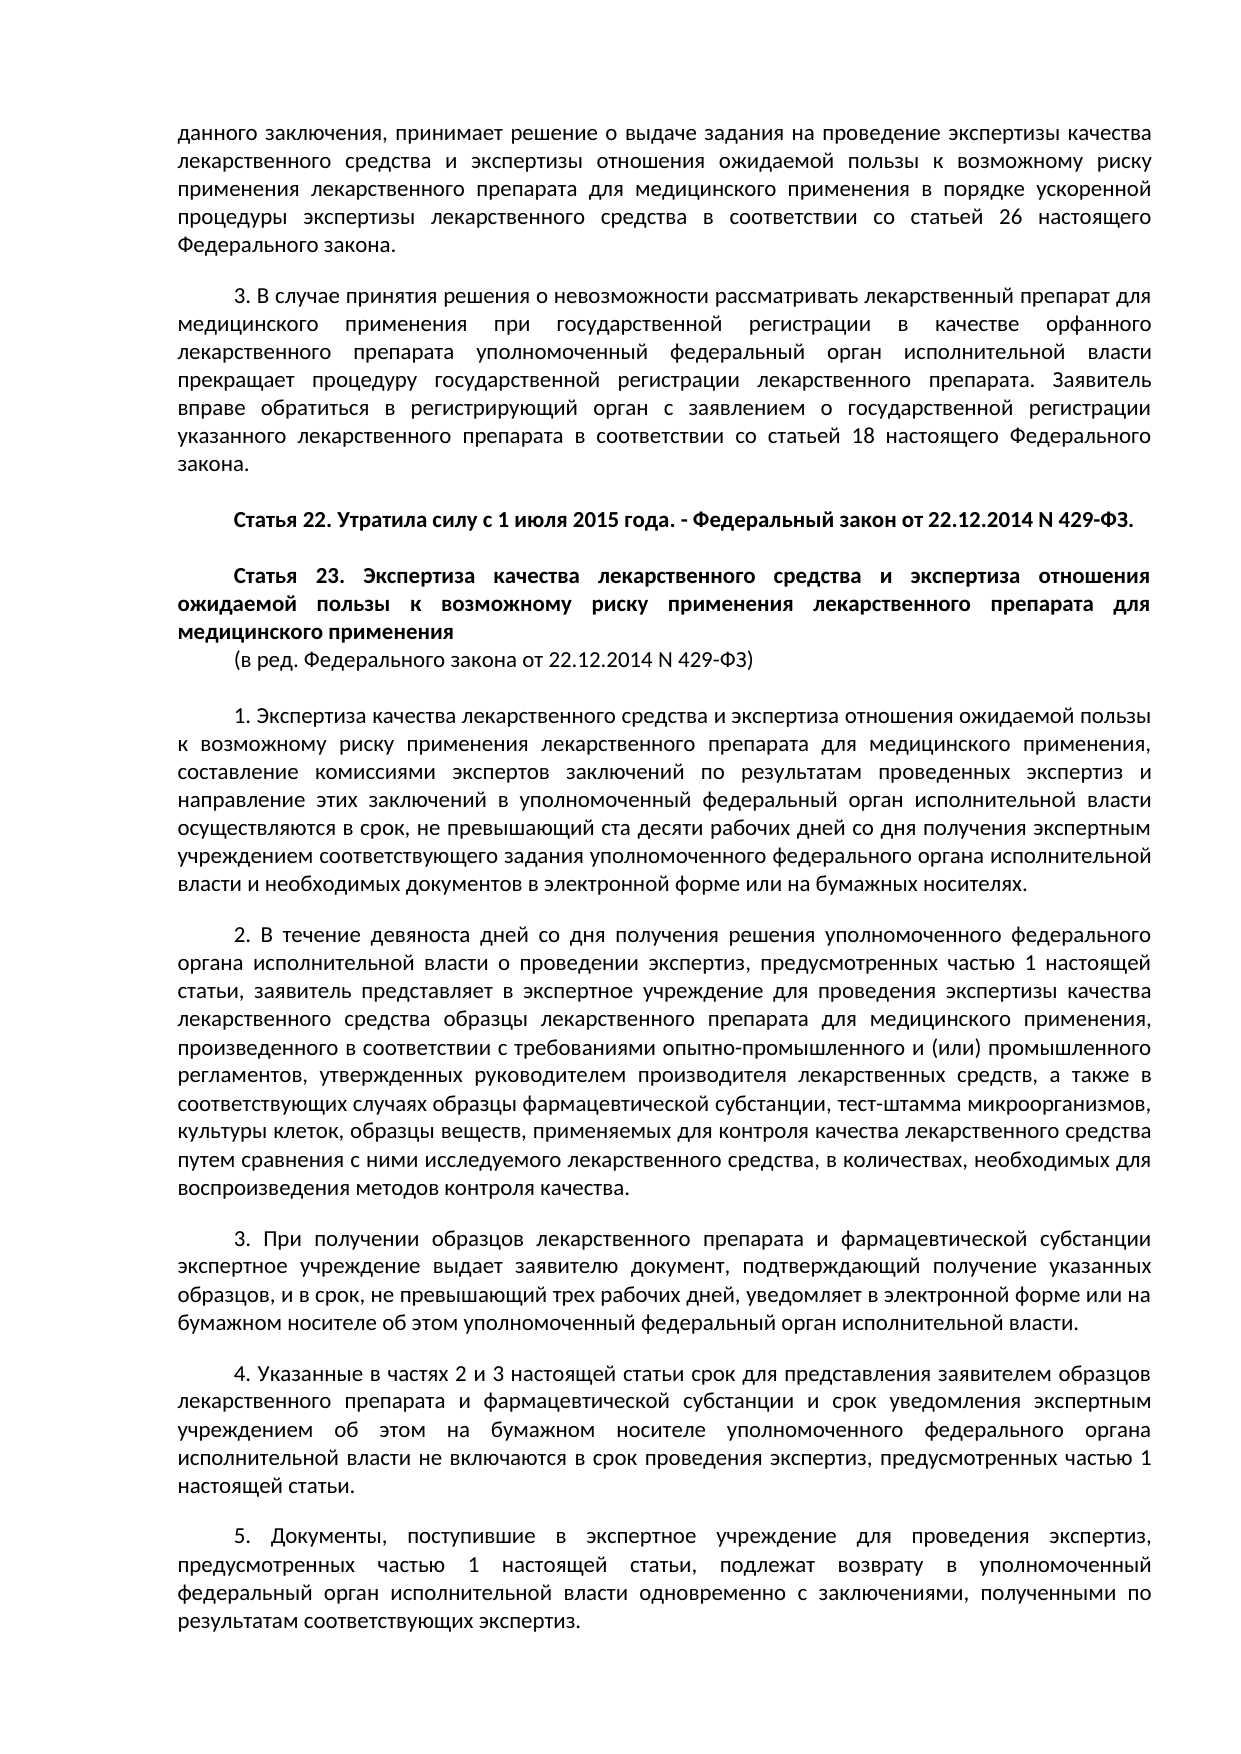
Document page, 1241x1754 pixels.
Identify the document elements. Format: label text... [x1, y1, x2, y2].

text 3. В случае принятия решения о невозможности рассматривать лекарственный препарат для медицинского применения при государственной регистрации в качестве орфанного лекарственного препарата уполномоченный федеральный орган исполнительной власти прекращает процедуру государственной регистрации лекарственного препарата. Заявитель вправе обратиться в регистрирующий орган с заявлением о государственной регистрации указанного лекарственного препарата в соответствии со статьей 18 настоящего Федерального закона. [177, 281, 1152, 477]
title Статья 23. Экспертиза качества лекарственного средства и экспертиза отношения ожидаемой пользы к возможному риску применения лекарственного препарата для медицинского применения [177, 561, 1152, 645]
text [177, 118, 1152, 258]
text 1. Экспертиза качества лекарственного средства и экспертиза отношения ожидаемой пользы к возможному риску применения лекарственного препарата для медицинского применения, составление комиссиями экспертов заключений по результатам проведенных экспертиз и направление этих заключений в уполномоченный федеральный орган исполнительной власти осуществляются в срок, не превышающий ста десяти рабочих дней со дня получения экспертным учреждением соответствующего задания уполномоченного федерального органа исполнительной власти и необходимых документов в электронной форме или на бумажных носителях. [177, 701, 1152, 898]
text 2. В течение девяноста дней со дня получения решения уполномоченного федерального органа исполнительной власти о проведении экспертиз, предусмотренных частью 1 настоящей статьи, заявитель представляет в экспертное учреждение для проведения экспертизы качества лекарственного средства образцы лекарственного препарата для медицинского применения, произведенного в соответствии с требованиями опытно-промышленного и (или) промышленного регламентов, утвержденных руководителем производителя лекарственных средств, а также в соответствующих случаях образцы фармацевтической субстанции, тест-штамма микроорганизмов, культуры клеток, образцы веществ, применяемых для контроля качества лекарственного средства путем сравнения с ними исследуемого лекарственного средства, в количествах, необходимых для воспроизведения методов контроля качества. [177, 921, 1152, 1201]
text 3. При получении образцов лекарственного препарата и фармацевтической субстанции экспертное учреждение выдает заявителю документ, подтверждающий получение указанных образцов, и в срок, не превышающий трех рабочих дней, уведомляет в электронной форме или на бумажном носителе об этом уполномоченный федеральный орган исполнительной власти. [177, 1224, 1152, 1336]
text 4. Указанные в частях 2 и 3 настоящей статьи срок для представления заявителем образцов лекарственного препарата и фармацевтической субстанции и срок уведомления экспертным учреждением об этом на бумажном носителе уполномоченного федерального органа исполнительной власти не включаются в срок проведения экспертиз, предусмотренных частью 1 настоящей статьи. [177, 1359, 1152, 1499]
text (в ред. Федерального закона от 22.12.2014 N 429-ФЗ) [177, 645, 1152, 673]
text 5. Документы, поступившие в экспертное учреждение для проведения экспертиз, предусмотренных частью 1 настоящей статьи, подлежат возврату в уполномоченный федеральный орган исполнительной власти одновременно с заключениями, полученными по результатам соответствующих экспертиз. [177, 1522, 1152, 1634]
title Статья 22. Утратила силу с 1 июля 2015 года. - Федеральный закон от 22.12.2014 N 429-ФЗ. [177, 505, 1152, 533]
